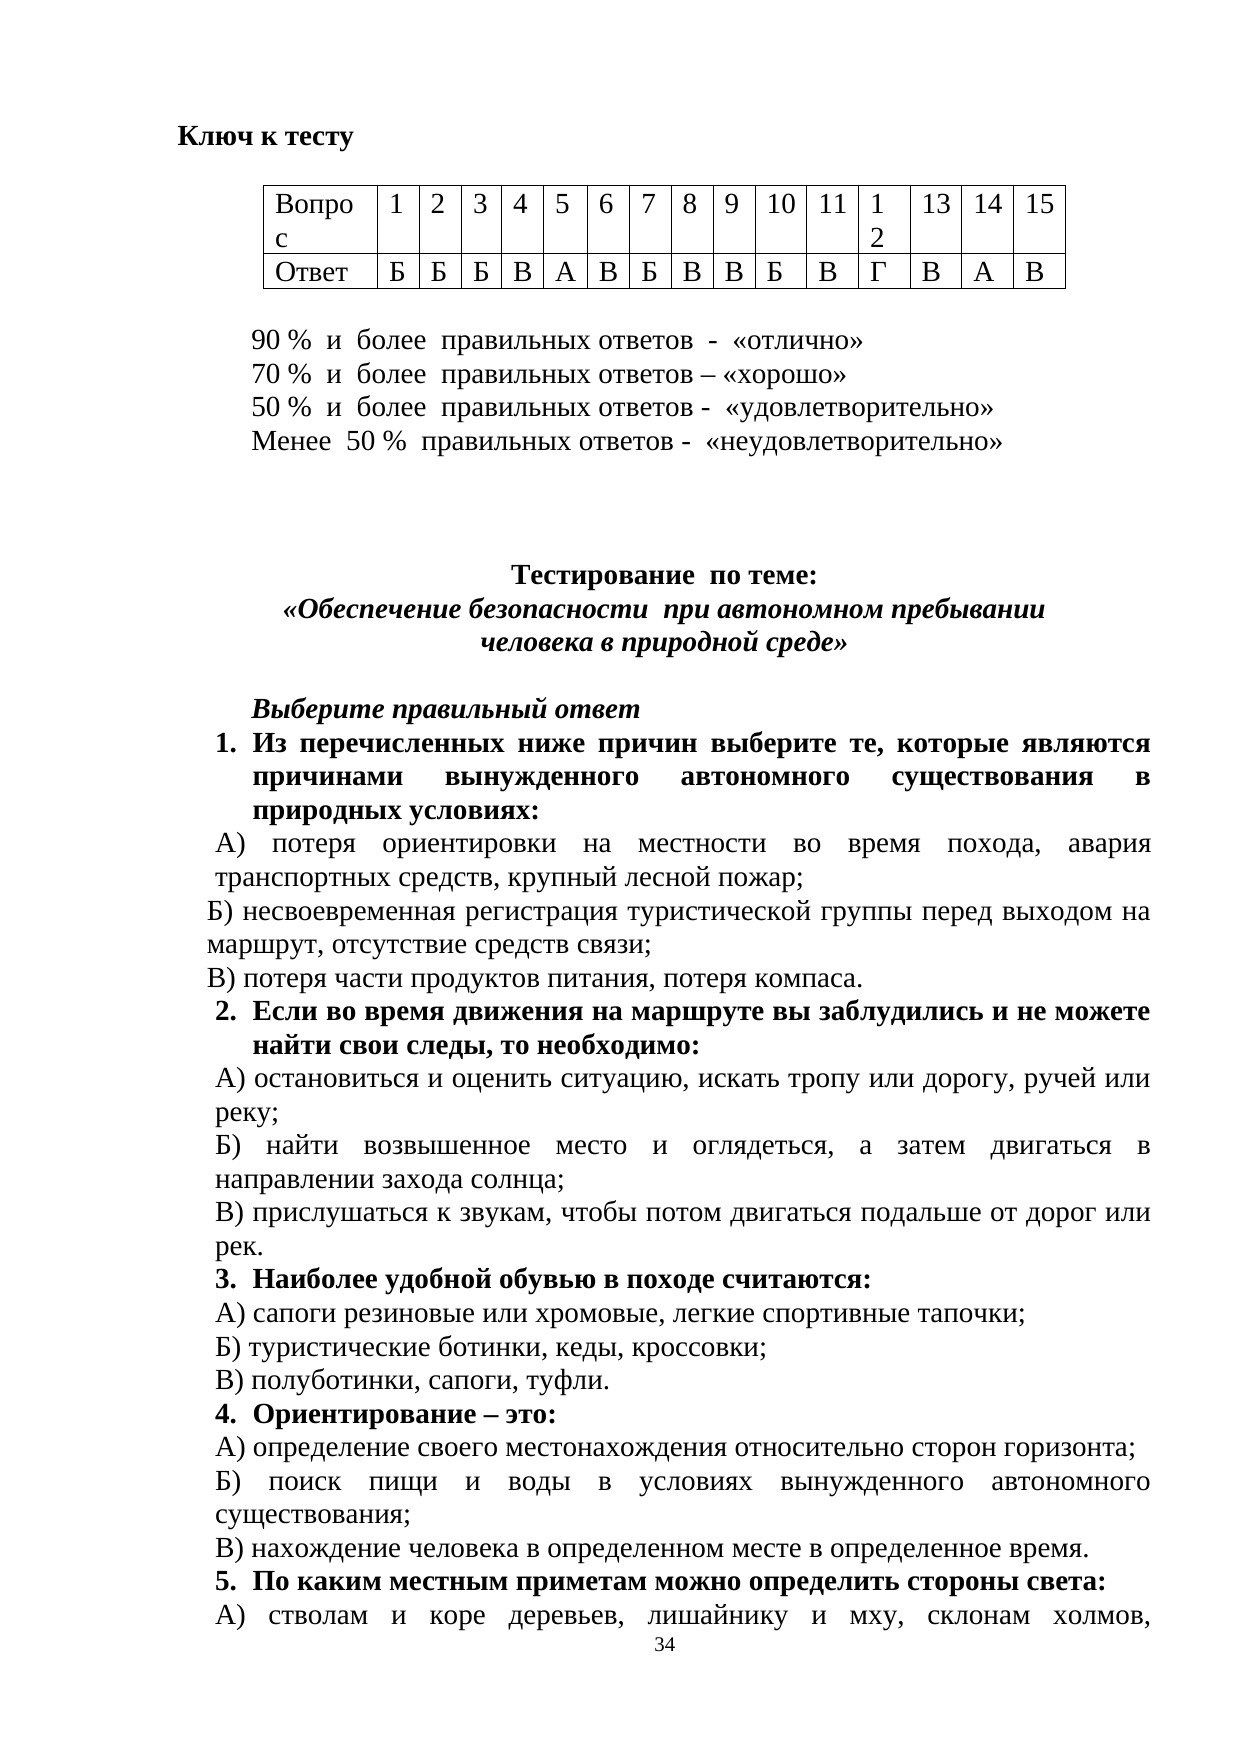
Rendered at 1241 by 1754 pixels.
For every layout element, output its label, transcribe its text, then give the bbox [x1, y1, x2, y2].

table_header 7 [630, 186, 671, 253]
table_header 13 [911, 186, 961, 253]
table_cell Б [462, 254, 501, 288]
text Б) поиск пищи и воды в условиях вынужденного автономного существования; [215, 1463, 1152, 1530]
table_header 1 [378, 186, 419, 253]
text А) остановиться и оценить ситуацию, искать тропу или дорогу, ручей или реку; [215, 1060, 1152, 1127]
table_header 2 [420, 186, 461, 253]
table_cell А [962, 254, 1013, 288]
text В) потеря части продуктов питания, потеря компаса. [207, 960, 1152, 993]
text Выберите правильный ответ [177, 691, 1152, 725]
text Тестирование по теме: [177, 557, 1152, 591]
table_header 5 [544, 186, 587, 253]
text Б) найти возвышенное место и оглядеться, а затем двигаться в направлении захода солнца; [215, 1127, 1152, 1194]
table_cell Б [378, 254, 419, 288]
table_header 15 [1014, 186, 1065, 253]
table_cell Б [630, 254, 671, 288]
text А) потеря ориентировки на местности во время похода, авария транспортных средств, крупный лесной пожар; [215, 826, 1152, 893]
text А) сапоги резиновые или хромовые, легкие спортивные тапочки; [215, 1295, 1152, 1329]
table_header 6 [588, 186, 629, 253]
text 70 % и более правильных ответов – «хорошо» [177, 356, 1152, 389]
table_cell В [1014, 254, 1065, 288]
table_cell В [911, 254, 961, 288]
table_cell Ответ [264, 254, 377, 288]
table_header 11 [807, 186, 858, 253]
table_header Вопрос [264, 186, 377, 253]
table_header 10 [756, 186, 806, 253]
subtitle человека в природной среде» [177, 624, 1152, 658]
list По каким местным приметам можно определить стороны света: [215, 1563, 1152, 1597]
table_header 12 [859, 186, 910, 253]
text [215, 1597, 1152, 1631]
table_cell Б [756, 254, 806, 288]
table_header 9 [714, 186, 755, 253]
list Ориентирование – это: [215, 1396, 1152, 1429]
subtitle «Обеспечение безопасности при автономном пребывании [177, 591, 1152, 624]
table_cell А [544, 254, 587, 288]
table_cell В [714, 254, 755, 288]
text 50 % и более правильных ответов - «удовлетворительно» [177, 389, 1152, 423]
text Менее 50 % правильных ответов - «неудовлетворительно» [177, 423, 1152, 457]
text В) прислушаться к звукам, чтобы потом двигаться подальше от дорог или рек. [215, 1194, 1152, 1262]
list Наиболее удобной обувью в походе считаются: [215, 1262, 1152, 1295]
table_cell Б [420, 254, 461, 288]
table_cell В [588, 254, 629, 288]
text А) определение своего местонахождения относительно сторон горизонта; [215, 1429, 1152, 1463]
table_cell Г [859, 254, 910, 288]
text В) полуботинки, сапоги, туфли. [215, 1362, 1152, 1396]
table_cell В [502, 254, 543, 288]
text Б) туристические ботинки, кеды, кроссовки; [215, 1329, 1152, 1362]
text 90 % и более правильных ответов - «отлично» [177, 322, 1152, 356]
table_header 8 [672, 186, 713, 253]
table_header 4 [502, 186, 543, 253]
table_header 14 [962, 186, 1013, 253]
table_cell В [672, 254, 713, 288]
table_header 3 [462, 186, 501, 253]
text Б) несвоевременная регистрация туристической группы перед выходом на маршрут, отсутствие средств связи; [207, 893, 1152, 960]
list Из перечисленных ниже причин выберите те, которые являются причинами вынужденного автономного существования в природных условиях: [215, 725, 1152, 826]
text Ключ к тесту [177, 118, 1152, 152]
text В) нахождение человека в определенном месте в определенное время. [215, 1530, 1152, 1563]
table_cell В [807, 254, 858, 288]
list Если во время движения на маршруте вы заблудились и не можете найти свои следы, то необходимо: [215, 993, 1152, 1060]
